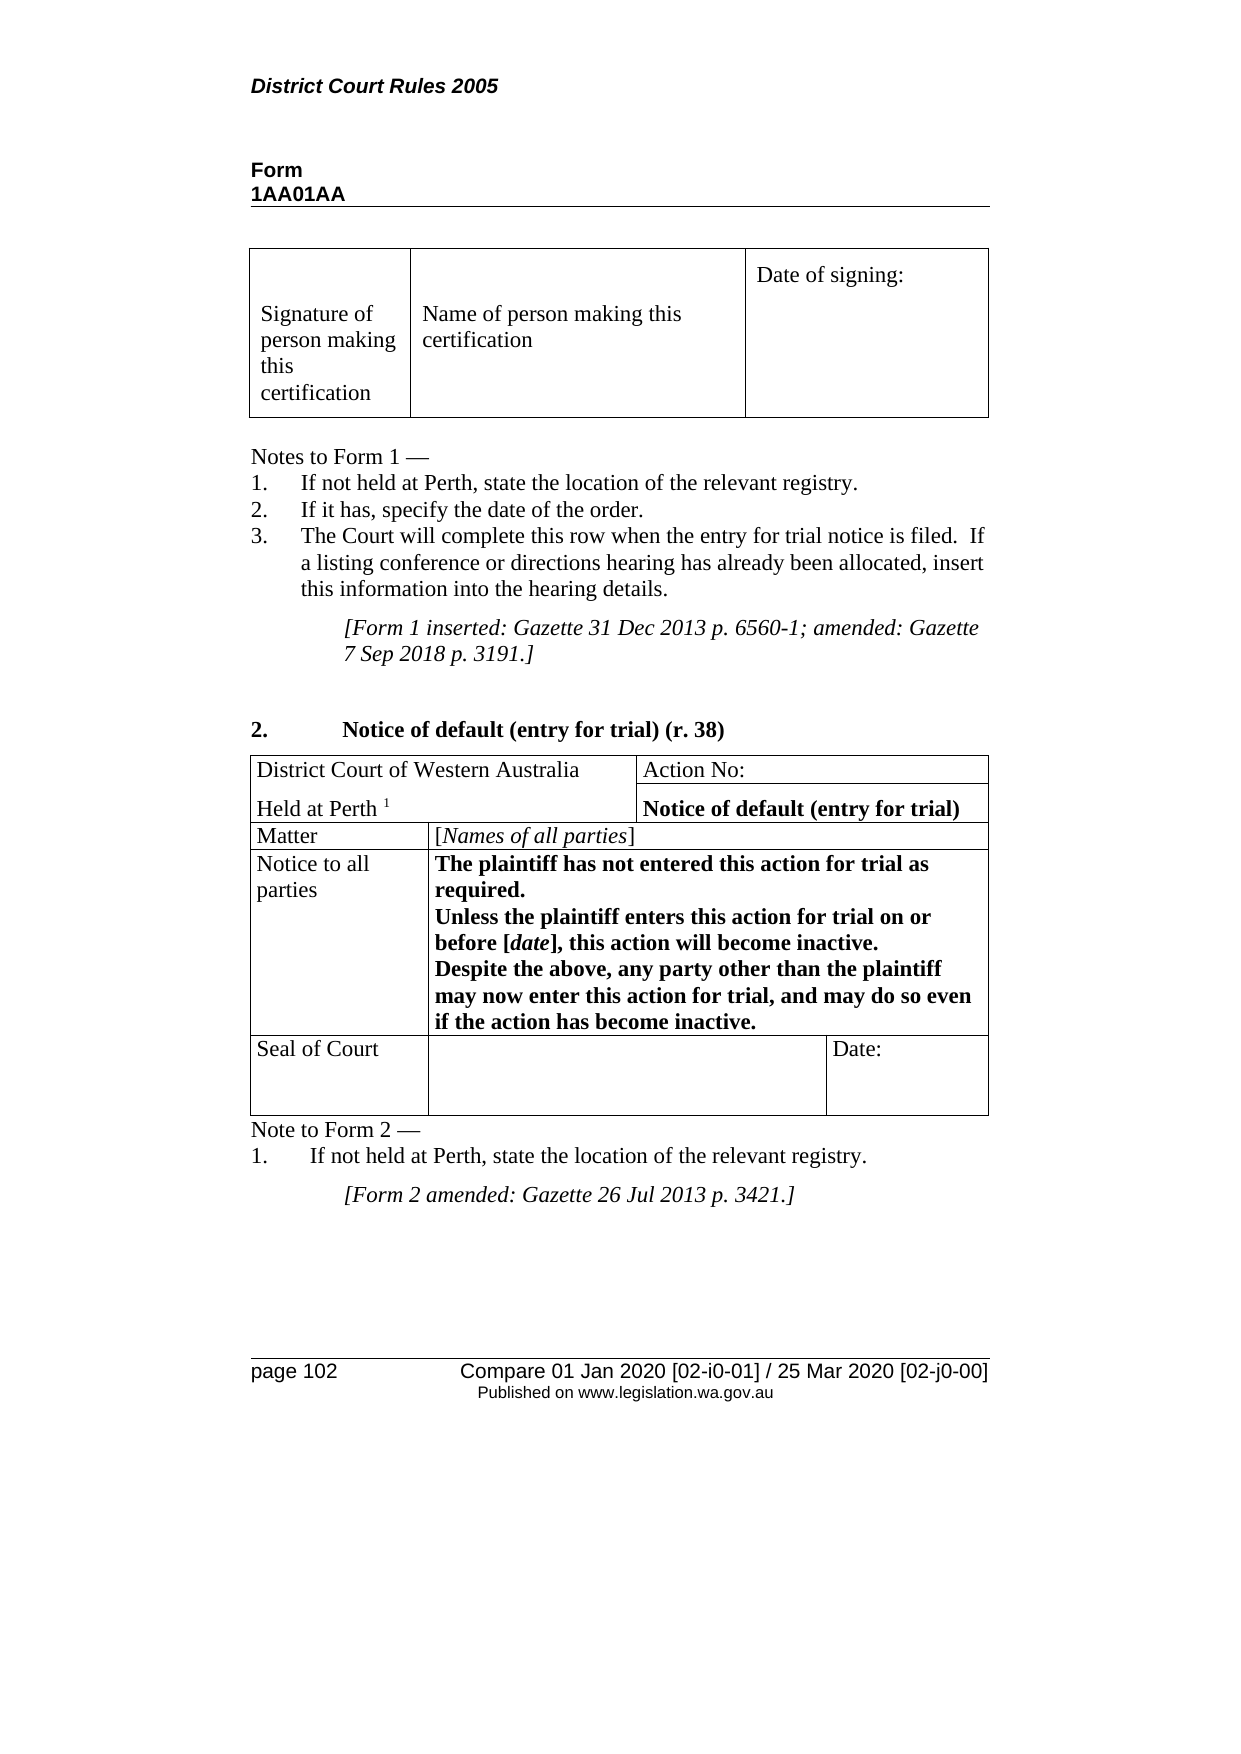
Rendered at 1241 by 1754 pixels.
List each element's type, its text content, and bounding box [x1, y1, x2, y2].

table_header District Court of Western Australia Held at Perth 1 [251, 756, 636, 822]
table_cell Seal of Court [251, 1036, 428, 1114]
table_cell Date: [827, 1036, 988, 1114]
text 1. If not held at Perth, state the location of the relevant registry. [251, 469, 990, 496]
table_cell Notice of default (entry for trial) [637, 784, 988, 822]
table_cell Matter [251, 823, 428, 849]
text 2. If it has, specify the date of the order. [251, 496, 990, 522]
table_cell Signature of person making this certification [250, 249, 410, 417]
subtitle 2. Notice of default (entry for trial) (r. 38) [251, 716, 990, 743]
text [Form 1 inserted: Gazette 31 Dec 2013 p. 6560-1; amended: Gazette 7 Sep 2018 p. 3191.] [251, 614, 990, 666]
text 3. The Court will complete this row when the entry for trial notice is filed. If a listing conference or directions hearing has already been allocated, insert this information into the hearing details. [251, 522, 990, 601]
table_cell Notice to all parties [251, 850, 428, 1034]
table_cell Name of person making this certification [411, 249, 745, 417]
text [Form 2 amended: Gazette 26 Jul 2013 p. 3421.] [251, 1181, 990, 1207]
table_cell The plaintiff has not entered this action for trial as required. Unless the plaintiff enters this action for trial on or before [date], this action will become inactive. Despite the above, any party other than the plaintiff may now enter this action for trial, and may do so even if the action has become inactive. [429, 850, 988, 1034]
table_cell [429, 1036, 826, 1114]
text Note to Form 2 — 1. If not held at Perth, state the location of the relevant registry. [251, 1116, 990, 1168]
text Notes to Form 1 — [251, 443, 990, 469]
table_cell Date of signing: [746, 249, 988, 417]
table_header Action No: [637, 756, 988, 783]
table_cell [Names of all parties] [429, 823, 988, 849]
